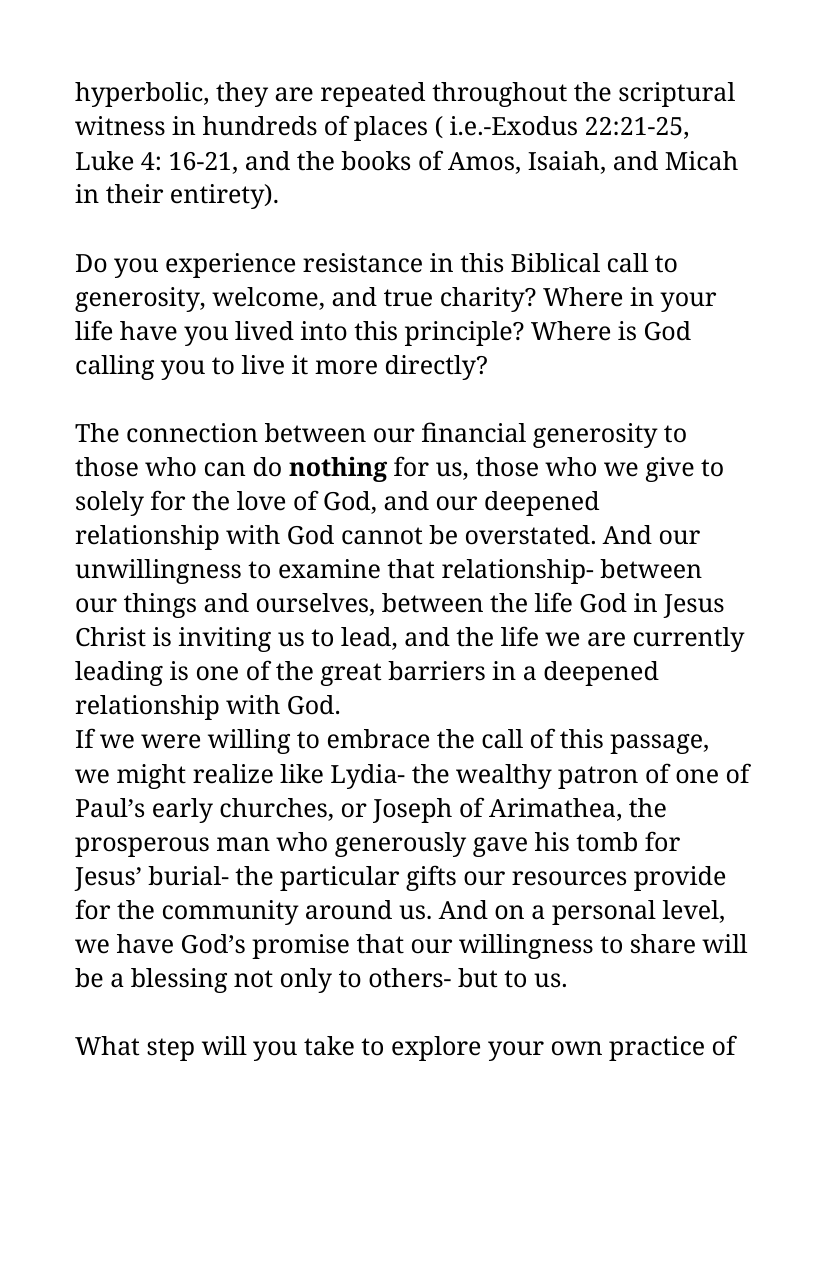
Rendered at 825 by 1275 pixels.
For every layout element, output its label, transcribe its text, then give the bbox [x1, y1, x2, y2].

text The connection between our financial generosity to those who can do nothing for us, those who we give to solely for the love of God, and our deepened relationship with God cannot be overstated. And our unwillingness to examine that relationship- between our things and ourselves, between the life God in Jesus Christ is inviting us to lead, and the life we are currently leading is one of the great barriers in a deepened relationship with God. [75, 416, 750, 722]
text If we were willing to embrace the call of this passage, we might realize like Lydia- the wealthy patron of one of Paul’s early churches, or Joseph of Arimathea, the prosperous man who generously gave his tomb for Jesus’ burial- the particular gifts our resources provide for the community around us. And on a personal level, we have God’s promise that our willingness to share will be a blessing not only to others- but to us. [75, 722, 750, 995]
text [75, 75, 750, 211]
text Do you experience resistance in this Biblical call to generosity, welcome, and true charity? Where in your life have you lived into this principle? Where is God calling you to live it more directly? [75, 245, 750, 382]
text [75, 1029, 750, 1063]
